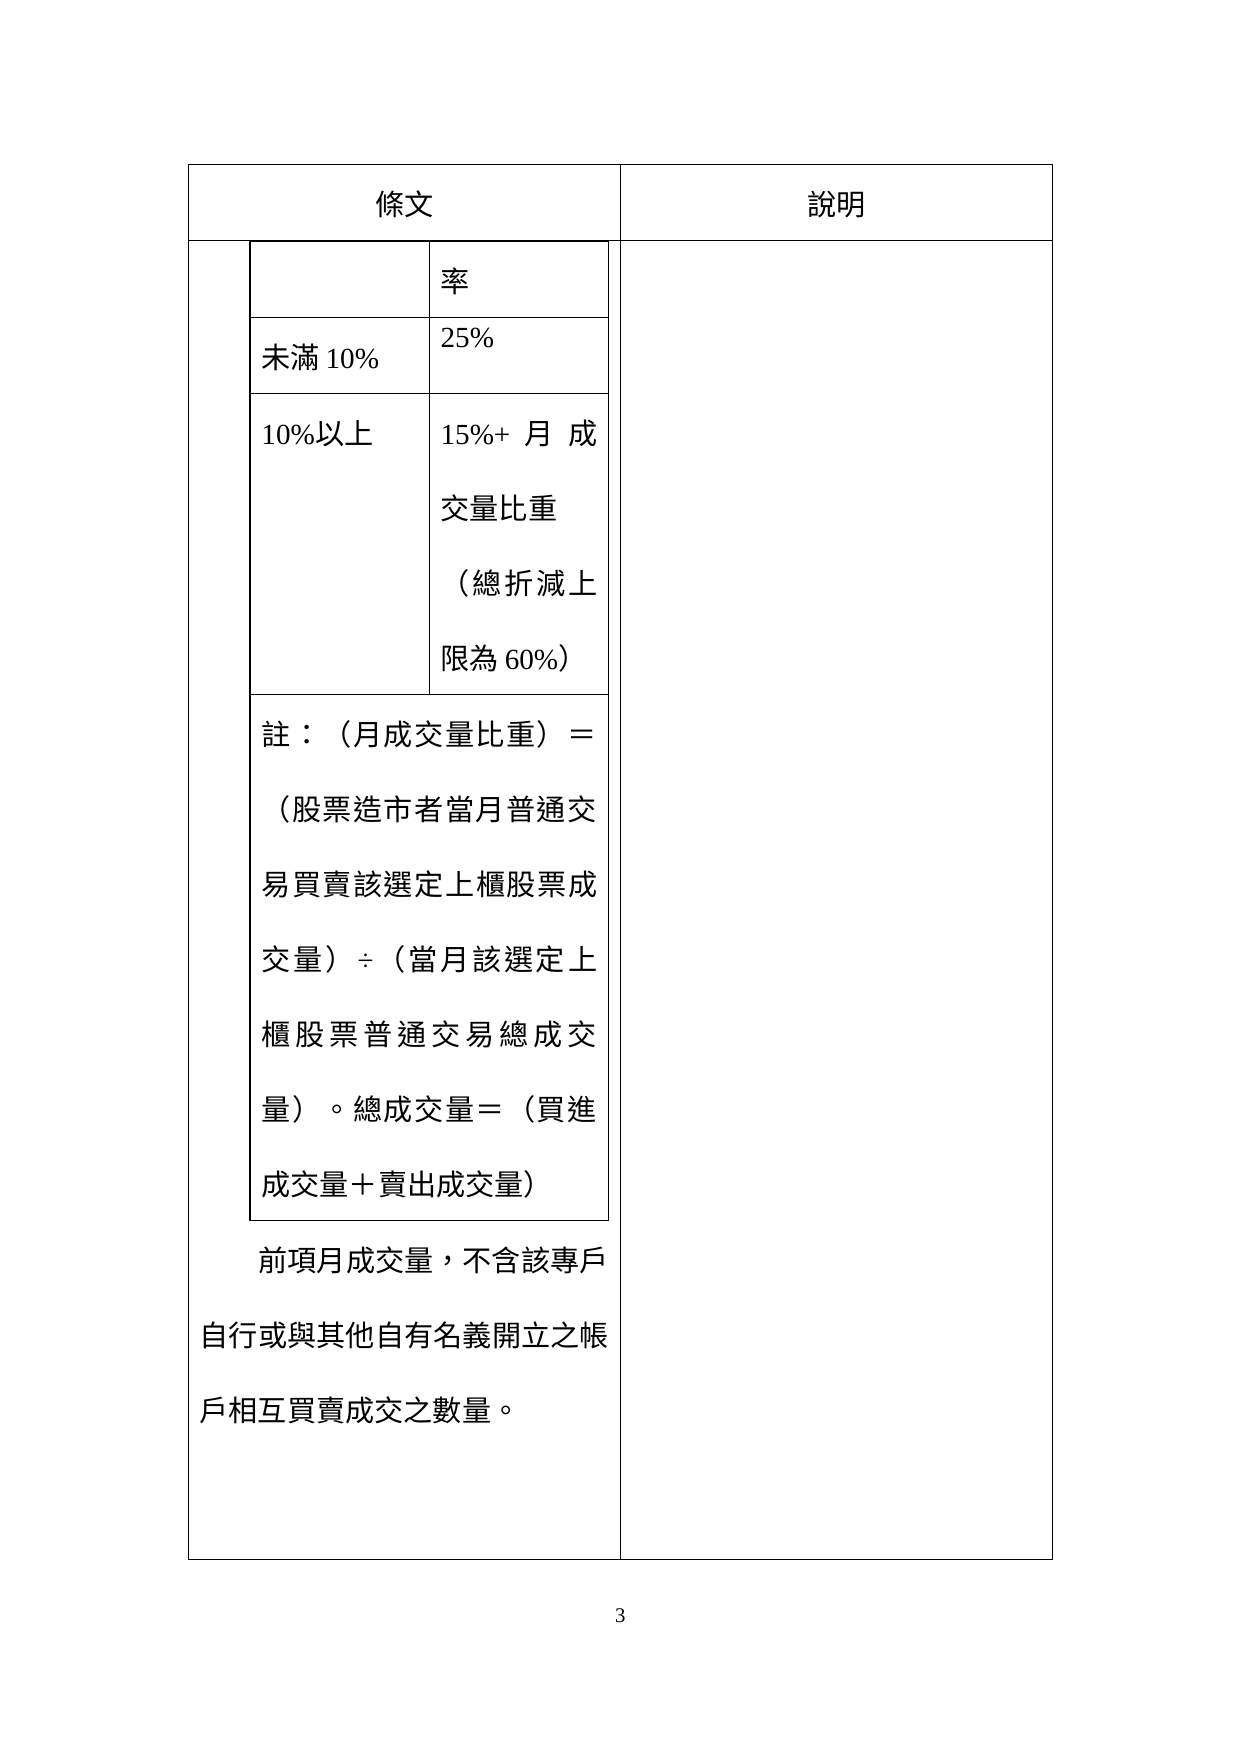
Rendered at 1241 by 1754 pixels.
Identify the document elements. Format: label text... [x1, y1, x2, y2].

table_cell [621, 241, 1052, 1558]
table_header 條文 [189, 165, 620, 240]
table_header 說明 [621, 165, 1052, 240]
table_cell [189, 241, 620, 1558]
